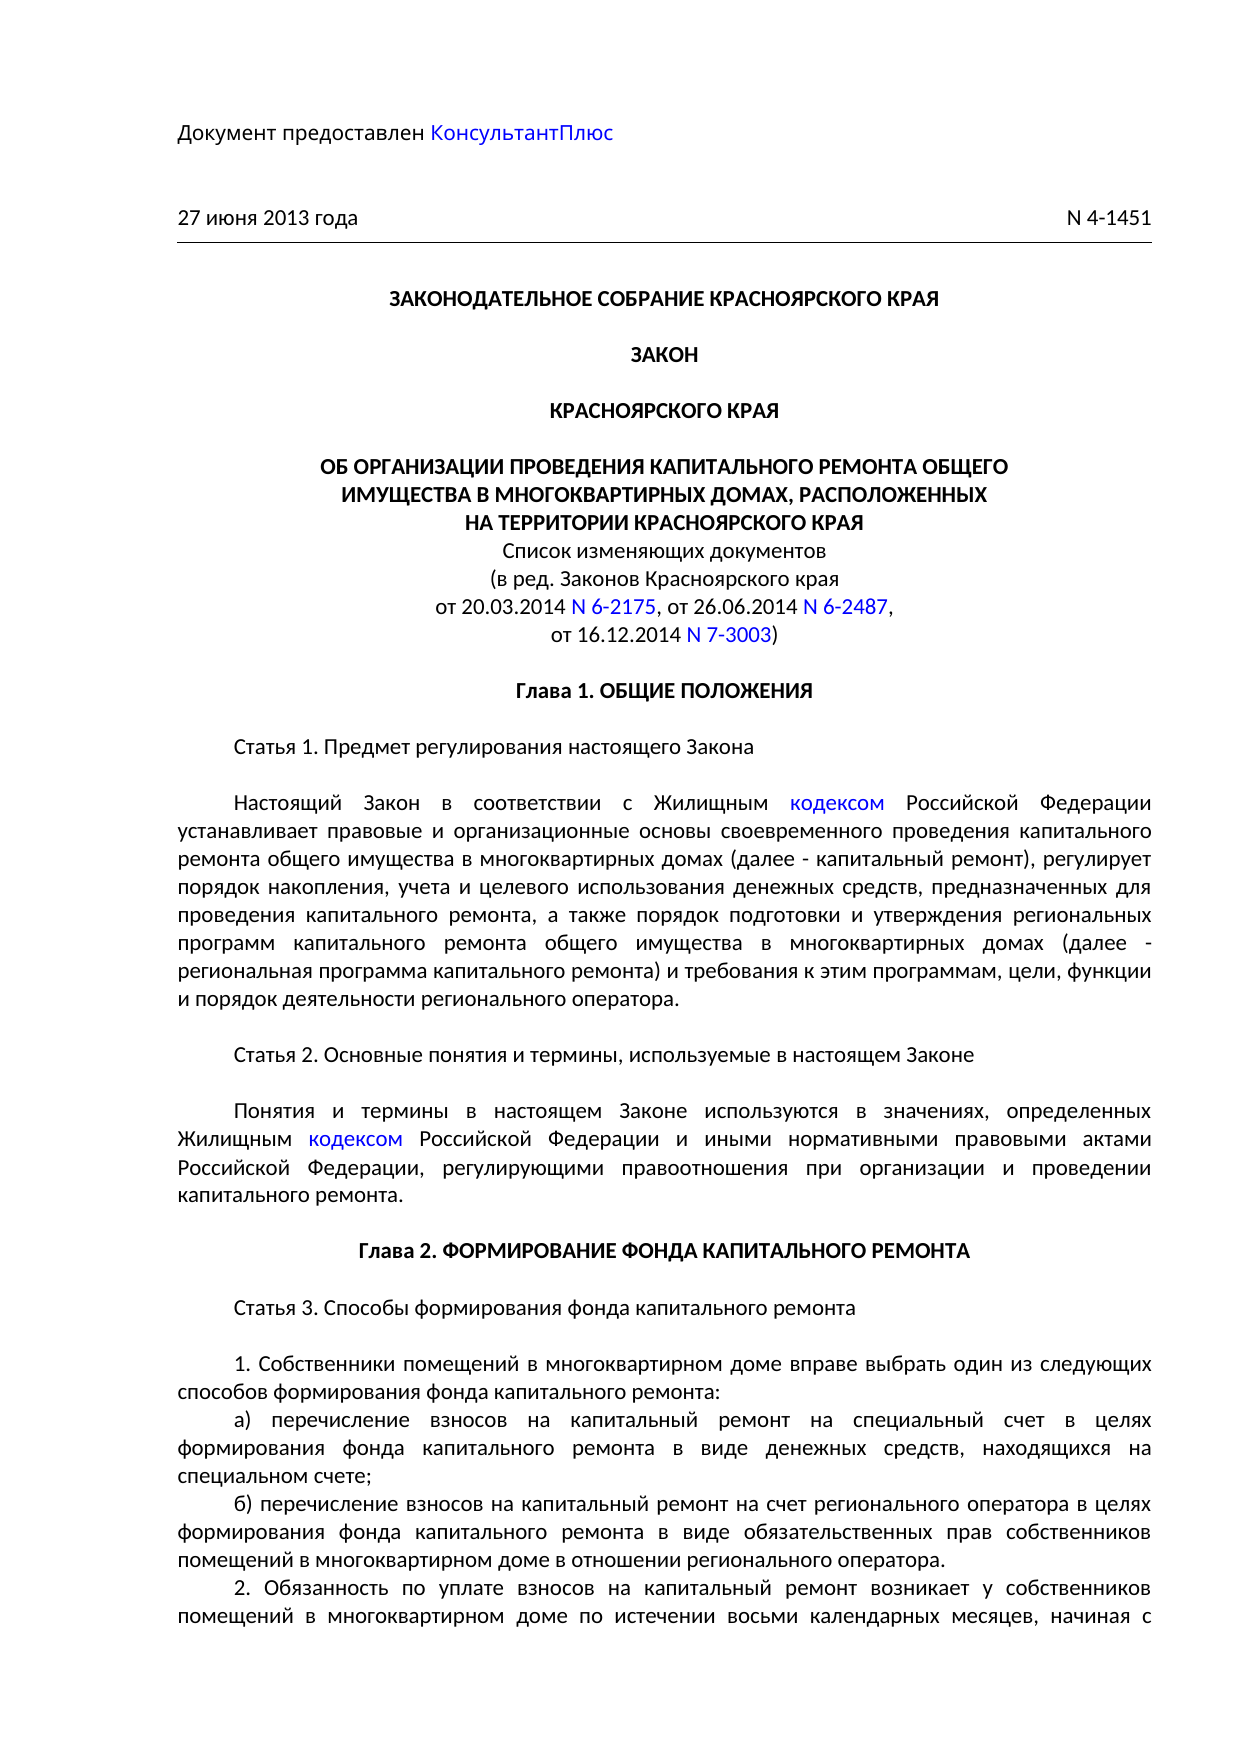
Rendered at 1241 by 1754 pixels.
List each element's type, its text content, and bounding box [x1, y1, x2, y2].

text б) перечисление взносов на капитальный ремонт на счет регионального оператора в целях формирования фонда капитального ремонта в виде обязательственных прав собственников помещений в многоквартирном доме в отношении регионального оператора. [177, 1489, 1152, 1573]
text а) перечисление взносов на капитальный ремонт на специальный счет в целях формирования фонда капитального ремонта в виде денежных средств, находящихся на специальном счете; [177, 1405, 1152, 1489]
text от 20.03.2014 N 6-2175, от 26.06.2014 N 6-2487, [177, 592, 1152, 620]
text Статья 1. Предмет регулирования настоящего Закона [177, 732, 1152, 760]
title Глава 1. ОБЩИЕ ПОЛОЖЕНИЯ [177, 676, 1152, 704]
title НА ТЕРРИТОРИИ КРАСНОЯРСКОГО КРАЯ [177, 508, 1152, 536]
text 1. Собственники помещений в многоквартирном доме вправе выбрать один из следующих способов формирования фонда капитального ремонта: [177, 1349, 1152, 1405]
title ОБ ОРГАНИЗАЦИИ ПРОВЕДЕНИЯ КАПИТАЛЬНОГО РЕМОНТА ОБЩЕГО [177, 452, 1152, 480]
text Статья 3. Способы формирования фонда капитального ремонта [177, 1293, 1152, 1321]
text Настоящий Закон в соответствии с Жилищным кодексом Российской Федерации устанавливает правовые и организационные основы своевременного проведения капитального ремонта общего имущества в многоквартирных домах (далее - капитальный ремонт), регулирует порядок накопления, учета и целевого использования денежных средств, предназначенных для проведения капитального ремонта, а также порядок подготовки и утверждения региональных программ капитального ремонта общего имущества в многоквартирных домах (далее - региональная программа капитального ремонта) и требования к этим программам, цели, функции и порядок деятельности регионального оператора. [177, 788, 1152, 1012]
title ЗАКОН [177, 340, 1152, 368]
text Статья 2. Основные понятия и термины, используемые в настоящем Законе [177, 1041, 1152, 1068]
title ЗАКОНОДАТЕЛЬНОЕ СОБРАНИЕ КРАСНОЯРСКОГО КРАЯ [177, 284, 1152, 312]
table_header N 4-1451 [664, 203, 1152, 231]
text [177, 1573, 1152, 1629]
title КРАСНОЯРСКОГО КРАЯ [177, 396, 1152, 424]
text Список изменяющих документов [177, 536, 1152, 564]
title Глава 2. ФОРМИРОВАНИЕ ФОНДА КАПИТАЛЬНОГО РЕМОНТА [177, 1237, 1152, 1265]
title Документ предоставлен КонсультантПлюс [177, 118, 1152, 175]
text от 16.12.2014 N 7-3003) [177, 620, 1152, 648]
title ИМУЩЕСТВА В МНОГОКВАРТИРНЫХ ДОМАХ, РАСПОЛОЖЕННЫХ [177, 480, 1152, 508]
table_header 27 июня 2013 года [177, 203, 664, 231]
text (в ред. Законов Красноярского края [177, 564, 1152, 592]
text Понятия и термины в настоящем Законе используются в значениях, определенных Жилищным кодексом Российской Федерации и иными нормативными правовыми актами Российской Федерации, регулирующими правоотношения при организации и проведении капитального ремонта. [177, 1097, 1152, 1209]
